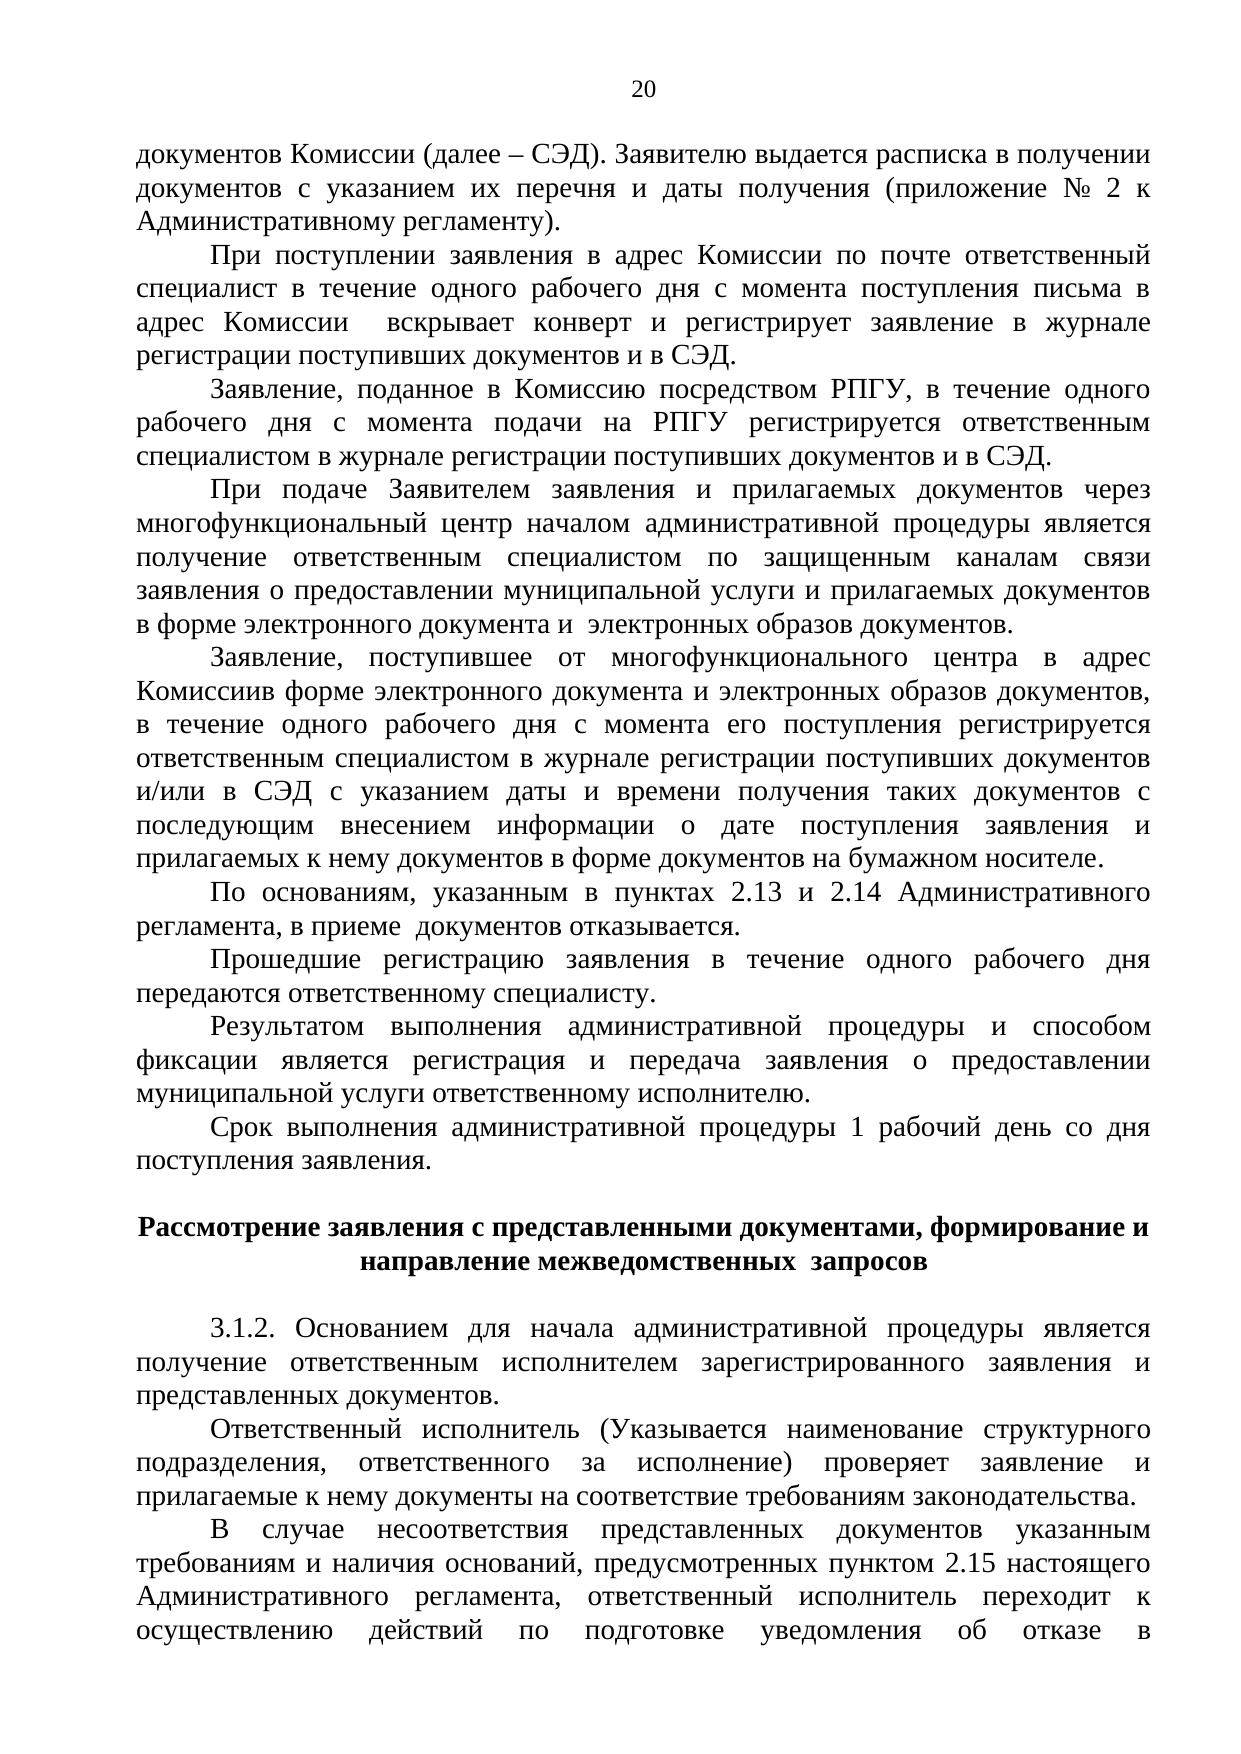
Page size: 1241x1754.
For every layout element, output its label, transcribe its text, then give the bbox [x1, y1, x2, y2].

text Прошедшие регистрацию заявления в течение одного рабочего дня передаются ответственному специалисту. [136, 941, 1152, 1008]
text При подаче Заявителем заявления и прилагаемых документов через многофункциональный центр началом административной процедуры является получение ответственным специалистом по защищенным каналам связи заявления о предоставлении муниципальной услуги и прилагаемых документов в форме электронного документа и электронных образов документов. [136, 472, 1152, 639]
text 3.1.2. Основанием для начала административной процедуры является получение ответственным исполнителем зарегистрированного заявления и представленных документов. [136, 1310, 1152, 1411]
text Заявление, поданное в Комиссию посредством РПГУ, в течение одного рабочего дня с момента подачи на РПГУ регистрируется ответственным специалистом в журнале регистрации поступивших документов и в СЭД. [136, 371, 1152, 472]
text Результатом выполнения административной процедуры и способом фиксации является регистрация и передача заявления о предоставлении муниципальной услуги ответственному исполнителю. [136, 1008, 1152, 1109]
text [136, 136, 1152, 237]
text При поступлении заявления в адрес Комиссии по почте ответственный специалист в течение одного рабочего дня с момента поступления письма в адрес Комиссии вскрывает конверт и регистрирует заявление в журнале регистрации поступивших документов и в СЭД. [136, 237, 1152, 371]
text Ответственный исполнитель (Указывается наименование структурного подразделения, ответственного за исполнение) проверяет заявление и прилагаемые к нему документы на соответствие требованиям законодательства. [136, 1411, 1152, 1511]
text Срок выполнения административной процедуры 1 рабочий день со дня поступления заявления. [136, 1109, 1152, 1176]
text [136, 1511, 1152, 1646]
text Заявление, поступившее от многофункционального центра в адрес Комиссиив форме электронного документа и электронных образов документов, в течение одного рабочего дня с момента его поступления регистрируется ответственным специалистом в журнале регистрации поступивших документов и/или в СЭД с указанием даты и времени получения таких документов с последующим внесением информации о дате поступления заявления и прилагаемых к нему документов в форме документов на бумажном носителе. [136, 639, 1152, 874]
text Рассмотрение заявления с представленными документами, формирование и направление межведомственных запросов [136, 1209, 1152, 1277]
text По основаниям, указанным в пунктах 2.13 и 2.14 Административного регламента, в приеме документов отказывается. [136, 874, 1152, 941]
